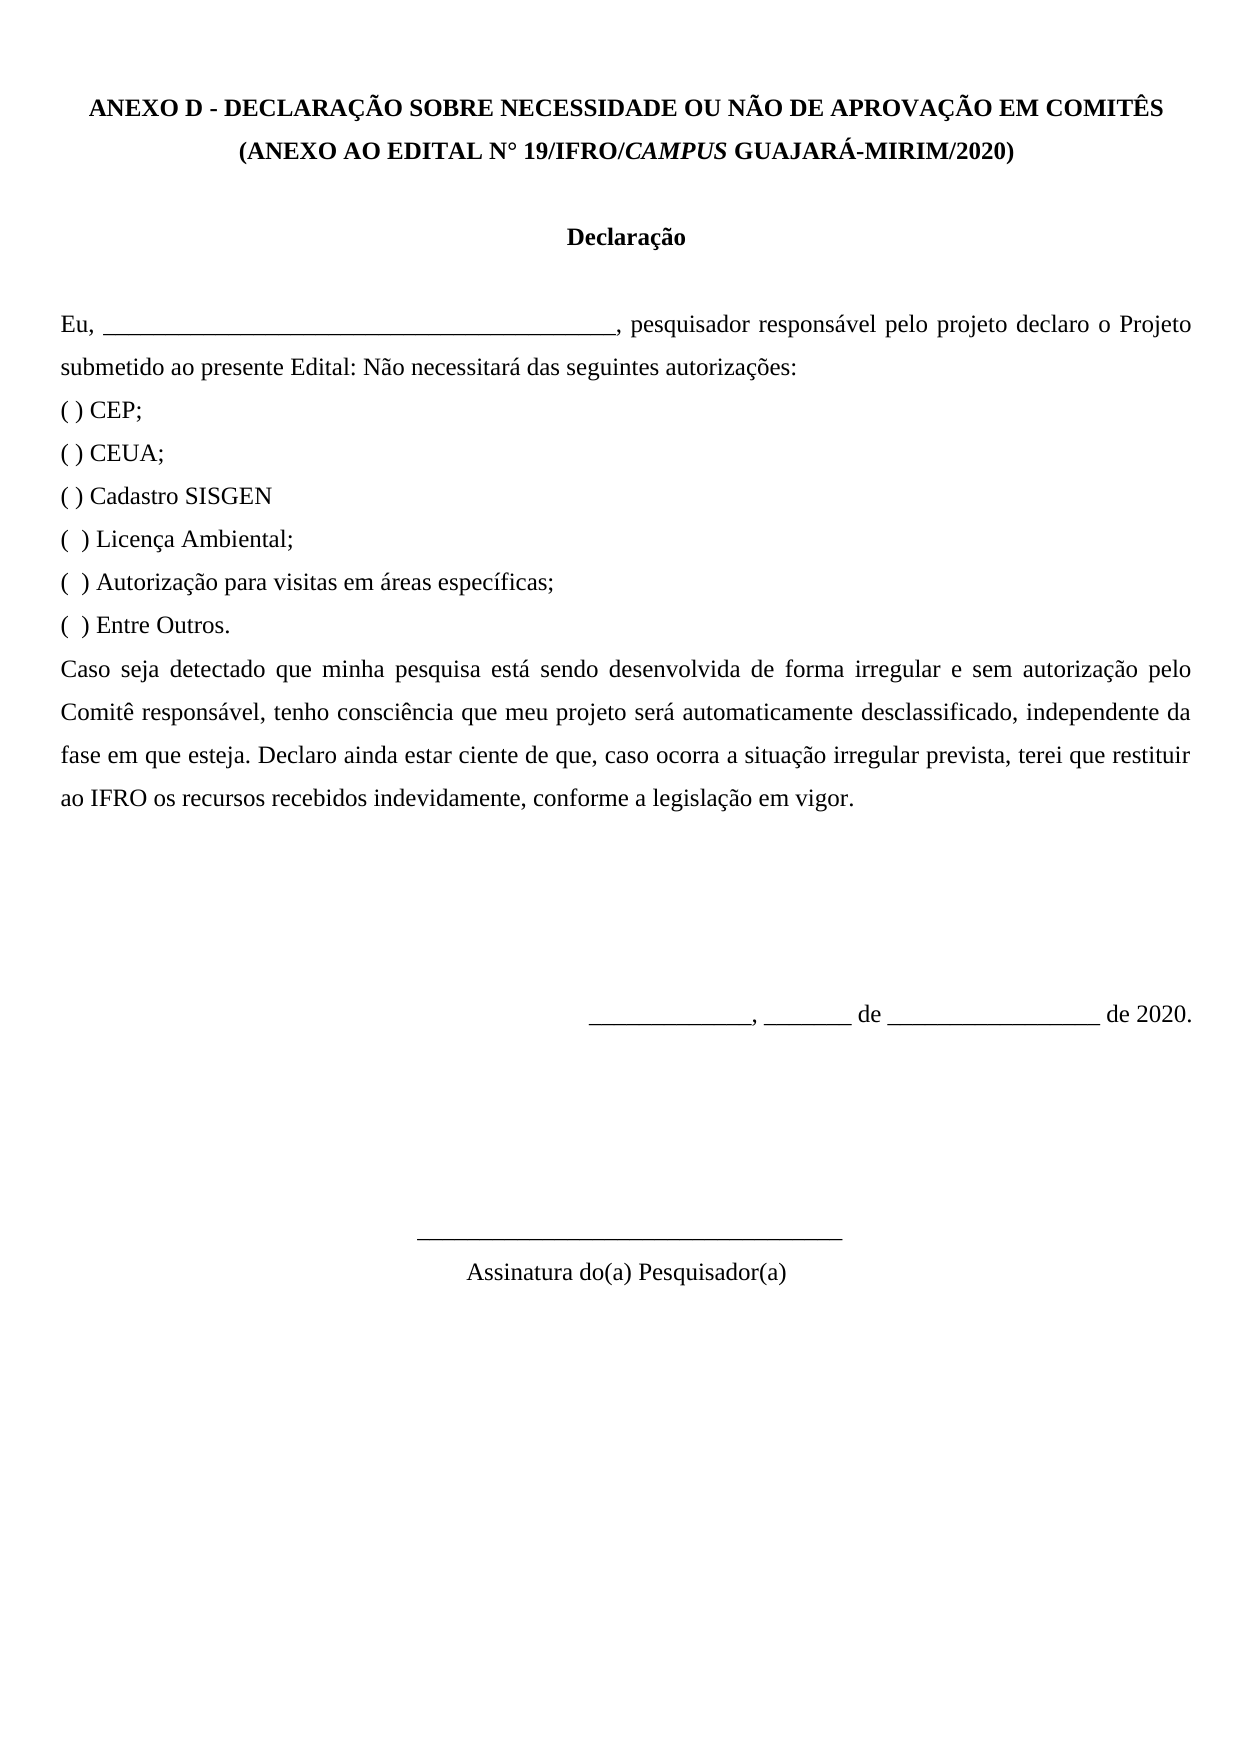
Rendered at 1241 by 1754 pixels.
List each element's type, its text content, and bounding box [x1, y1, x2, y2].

text Declaração [60, 222, 1192, 251]
text _____________, _______ de _________________ de 2020. [60, 999, 1192, 1027]
text __________________________________ [60, 1214, 1192, 1243]
text ANEXO D - DECLARAÇÃO SOBRE NECESSIDADE OU NÃO DE APROVAÇÃO EM COMITÊS [60, 93, 1192, 122]
text Caso seja detectado que minha pesquisa está sendo desenvolvida de forma irregular e sem autorização pelo Comitê responsável, tenho consciência que meu projeto será automaticamente desclassificado, independente da fase em que esteja. Declaro ainda estar ciente de que, caso ocorra a situação irregular prevista, terei que restituir ao IFRO os recursos recebidos indevidamente, conforme a legislação em vigor. [60, 654, 1192, 812]
text ( ) CEUA; [60, 438, 1192, 467]
text (ANEXO AO EDITAL N° 19/IFRO/CAMPUS GUAJARÁ-MIRIM/2020) [60, 136, 1192, 165]
text ( ) CEP; [60, 395, 1192, 424]
text Eu, _________________________________________, pesquisador responsável pelo projeto declaro o Projeto submetido ao presente Edital: Não necessitará das seguintes autorizações: [60, 309, 1192, 381]
text ( ) Cadastro SISGEN [60, 481, 1192, 510]
text ( ) Autorização para visitas em áreas específicas; [60, 567, 1192, 596]
text ( ) Licença Ambiental; [60, 524, 1192, 553]
text ( ) Entre Outros. [60, 611, 1192, 639]
text Assinatura do(a) Pesquisador(a) [60, 1257, 1192, 1286]
